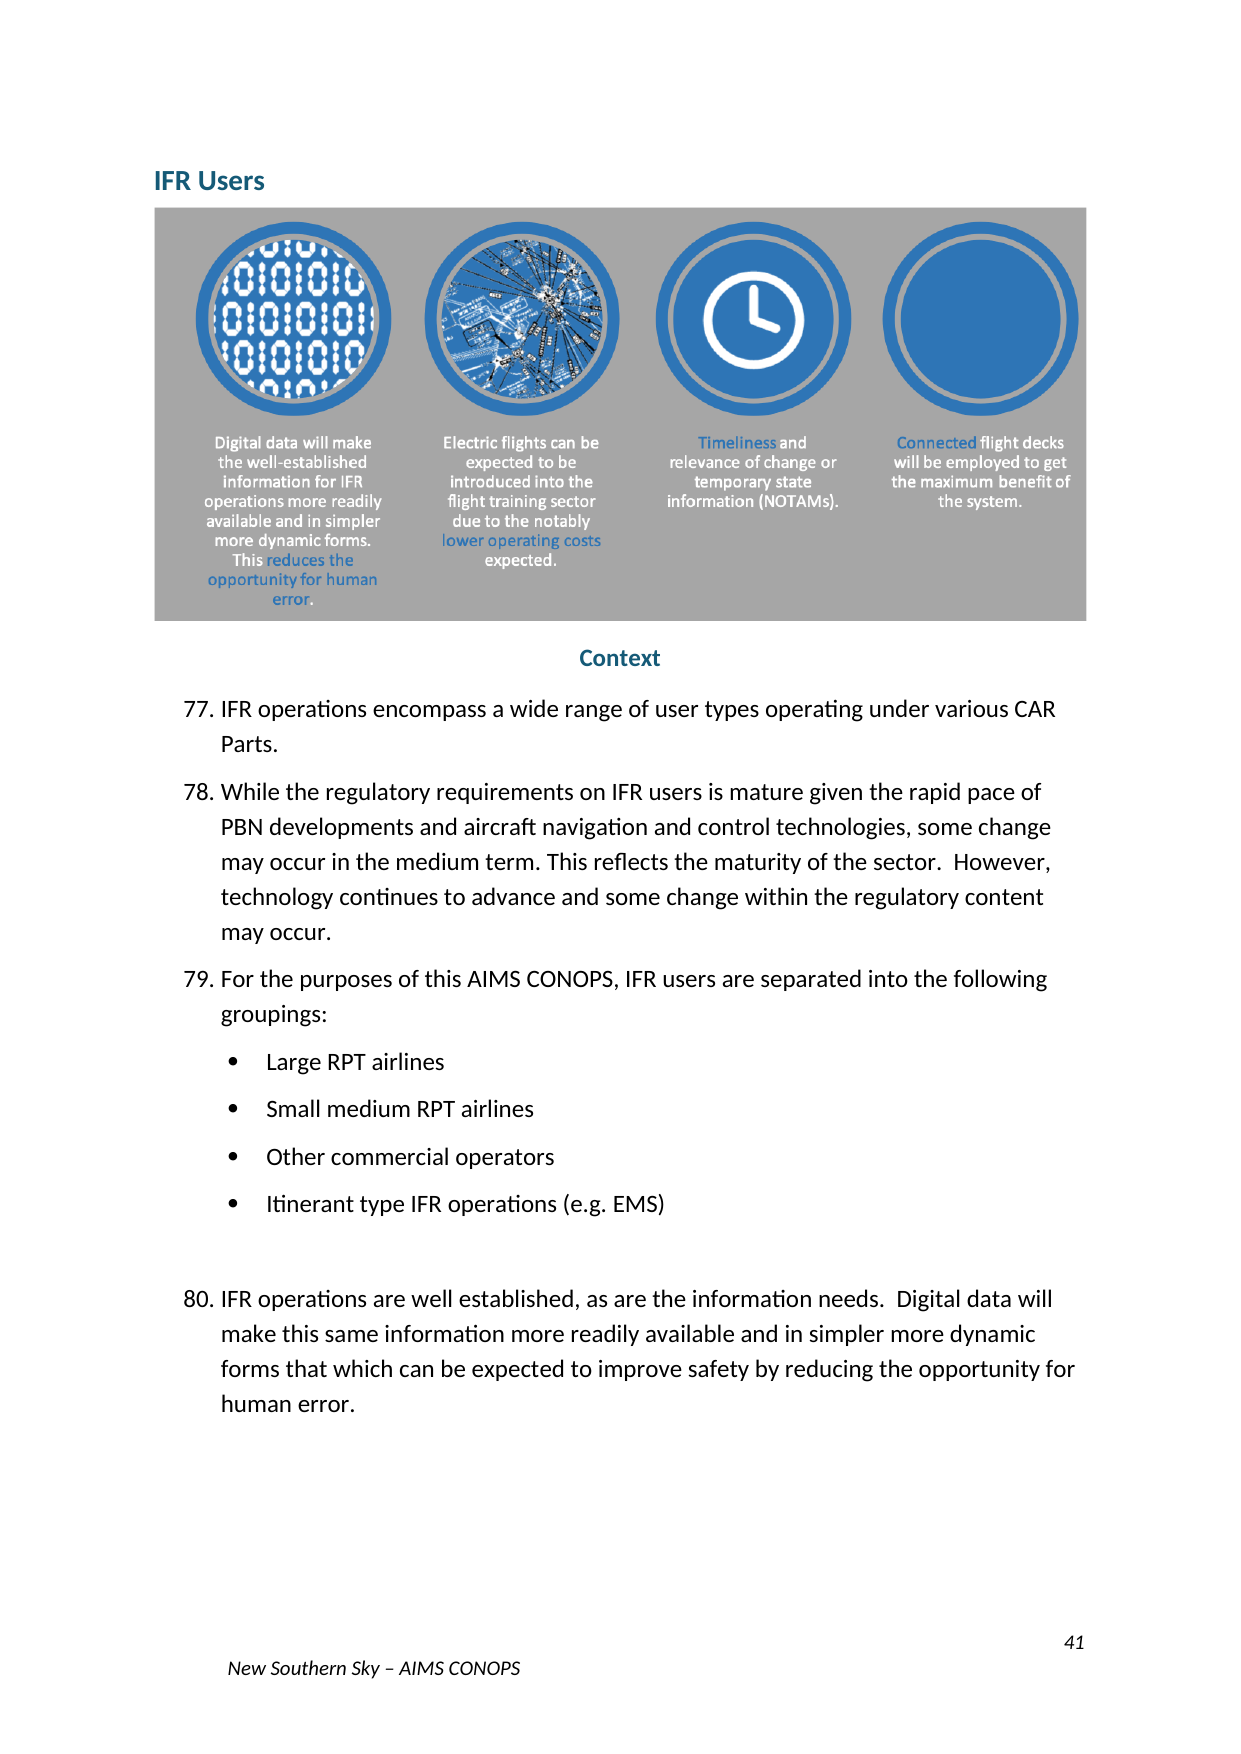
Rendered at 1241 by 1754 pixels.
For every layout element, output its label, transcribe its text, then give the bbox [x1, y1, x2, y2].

list Large RPT airlines [228, 1046, 1087, 1076]
list IFR operations encompass a wide range of user types operating under various CAR Parts. [183, 693, 1087, 759]
subtitle Context [153, 642, 1087, 672]
list For the purposes of this AIMS CONOPS, IFR users are separated into the following groupings: [183, 963, 1087, 1029]
subtitle IFR Users [153, 162, 1087, 198]
list Other commercial operators [228, 1141, 1087, 1171]
list Itinerant type IFR operations (e.g. EMS) [228, 1188, 1087, 1219]
list Small medium RPT airlines [228, 1093, 1087, 1124]
list While the regulatory requirements on IFR users is mature given the rapid pace of PBN developments and aircraft navigation and control technologies, some change may occur in the medium term. This reflects the maturity of the sector. However, technology continues to advance and some change within the regulatory content may occur. [183, 776, 1087, 946]
list IFR operations are well established, as are the information needs. Digital data will make this same information more readily available and in simpler more dynamic forms that which can be expected to improve safety by reducing the opportunity for human error. [183, 1283, 1087, 1419]
picture [153, 206, 1087, 621]
